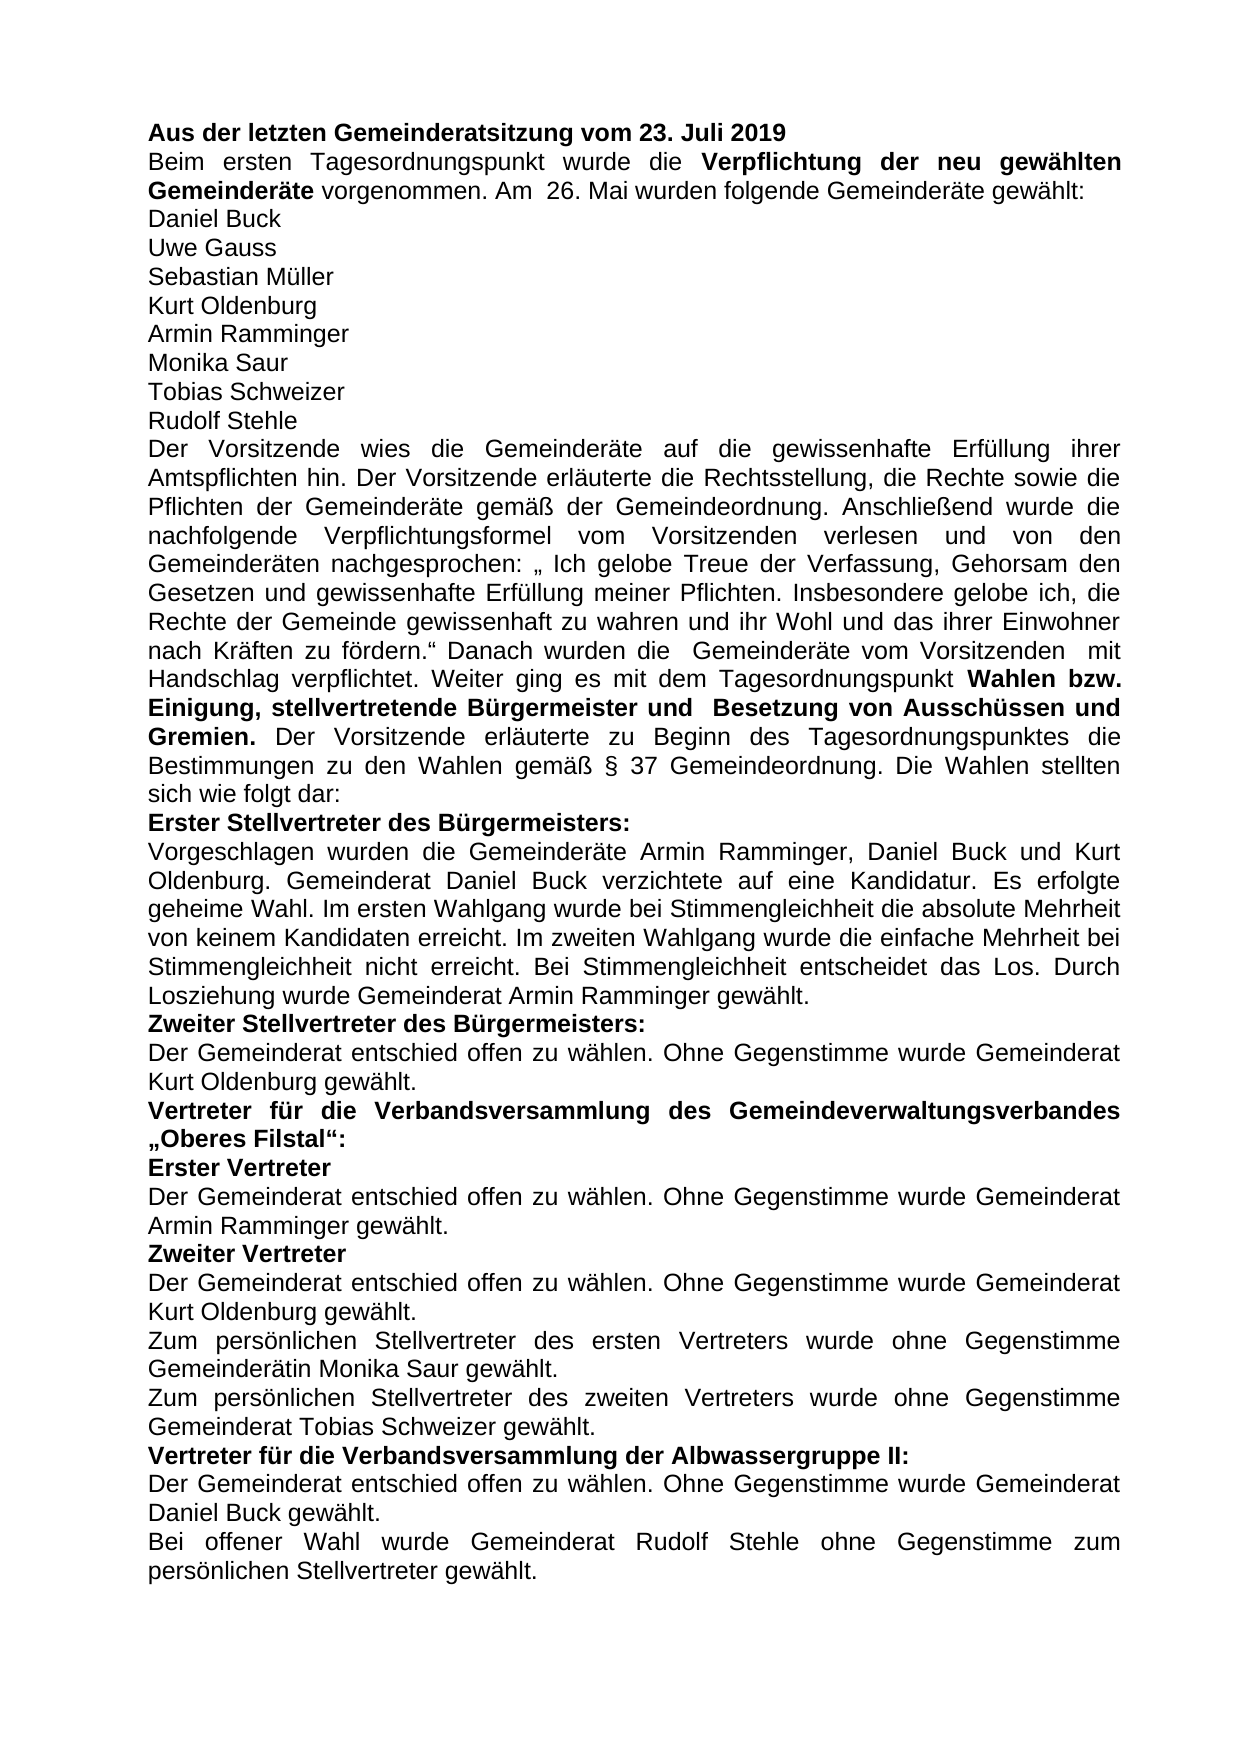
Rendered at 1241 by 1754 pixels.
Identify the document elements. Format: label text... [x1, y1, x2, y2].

text Der Gemeinderat entschied offen zu wählen. Ohne Gegenstimme wurde Gemeinderat Kurt Oldenburg gewählt. [148, 1268, 1122, 1326]
text Uwe Gauss [148, 233, 1122, 262]
text Zweiter Stellvertreter des Bürgermeisters: [148, 1009, 1122, 1038]
text Monika Saur [148, 348, 1122, 377]
text Sebastian Müller [148, 262, 1122, 291]
text Der Gemeinderat entschied offen zu wählen. Ohne Gegenstimme wurde Gemeinderat Armin Ramminger gewählt. [148, 1182, 1122, 1239]
text Armin Ramminger [148, 319, 1122, 348]
text Vertreter für die Verbandsversammlung der Albwassergruppe II: [148, 1441, 1122, 1469]
text Erster Vertreter [148, 1153, 1122, 1182]
text Kurt Oldenburg [148, 291, 1122, 319]
text Der Gemeinderat entschied offen zu wählen. Ohne Gegenstimme wurde Gemeinderat Kurt Oldenburg gewählt. [148, 1038, 1122, 1096]
text Zum persönlichen Stellvertreter des zweiten Vertreters wurde ohne Gegenstimme Gemeinderat Tobias Schweizer gewählt. [148, 1383, 1122, 1441]
text Der Gemeinderat entschied offen zu wählen. Ohne Gegenstimme wurde Gemeinderat Daniel Buck gewählt. [148, 1469, 1122, 1527]
text Erster Stellvertreter des Bürgermeisters: [148, 808, 1122, 837]
text Vertreter für die Verbandsversammlung des Gemeindeverwaltungsverbandes „Oberes Filstal“: [148, 1096, 1122, 1153]
text Tobias Schweizer [148, 377, 1122, 406]
text Bei offener Wahl wurde Gemeinderat Rudolf Stehle ohne Gegenstimme zum persönlichen Stellvertreter gewählt. [148, 1527, 1122, 1584]
text Vorgeschlagen wurden die Gemeinderäte Armin Ramminger, Daniel Buck und Kurt Oldenburg. Gemeinderat Daniel Buck verzichtete auf eine Kandidatur. Es erfolgte geheime Wahl. Im ersten Wahlgang wurde bei Stimmengleichheit die absolute Mehrheit von keinem Kandidaten erreicht. Im zweiten Wahlgang wurde die einfache Mehrheit bei Stimmengleichheit nicht erreicht. Bei Stimmengleichheit entscheidet das Los. Durch Losziehung wurde Gemeinderat Armin Ramminger gewählt. [148, 837, 1122, 1009]
text Zum persönlichen Stellvertreter des ersten Vertreters wurde ohne Gegenstimme Gemeinderätin Monika Saur gewählt. [148, 1326, 1122, 1383]
text Zweiter Vertreter [148, 1239, 1122, 1268]
subtitle Aus der letzten Gemeinderatsitzung vom 23. Juli 2019 [148, 118, 1122, 147]
text Daniel Buck [148, 204, 1122, 233]
text Rudolf Stehle [148, 406, 1122, 434]
text Der Vorsitzende wies die Gemeinderäte auf die gewissenhafte Erfüllung ihrer Amtspflichten hin. Der Vorsitzende erläuterte die Rechtsstellung, die Rechte sowie die Pflichten der Gemeinderäte gemäß der Gemeindeordnung. Anschließend wurde die nachfolgende Verpflichtungsformel vom Vorsitzenden verlesen und von den Gemeinderäten nachgesprochen: „ Ich gelobe Treue der Verfassung, Gehorsam den Gesetzen und gewissenhafte Erfüllung meiner Pflichten. Insbesondere gelobe ich, die Rechte der Gemeinde gewissenhaft zu wahren und ihr Wohl und das ihrer Einwohner nach Kräften zu fördern.“ Danach wurden die Gemeinderäte vom Vorsitzenden mit Handschlag verpflichtet. Weiter ging es mit dem Tagesordnungspunkt Wahlen bzw. Einigung, stellvertretende Bürgermeister und Besetzung von Ausschüssen und Gremien. Der Vorsitzende erläuterte zu Beginn des Tagesordnungspunktes die Bestimmungen zu den Wahlen gemäß § 37 Gemeindeordnung. Die Wahlen stellten sich wie folgt dar: [148, 434, 1122, 808]
text Beim ersten Tagesordnungspunkt wurde die Verpflichtung der neu gewählten Gemeinderäte vorgenommen. Am 26. Mai wurden folgende Gemeinderäte gewählt: [148, 147, 1122, 204]
